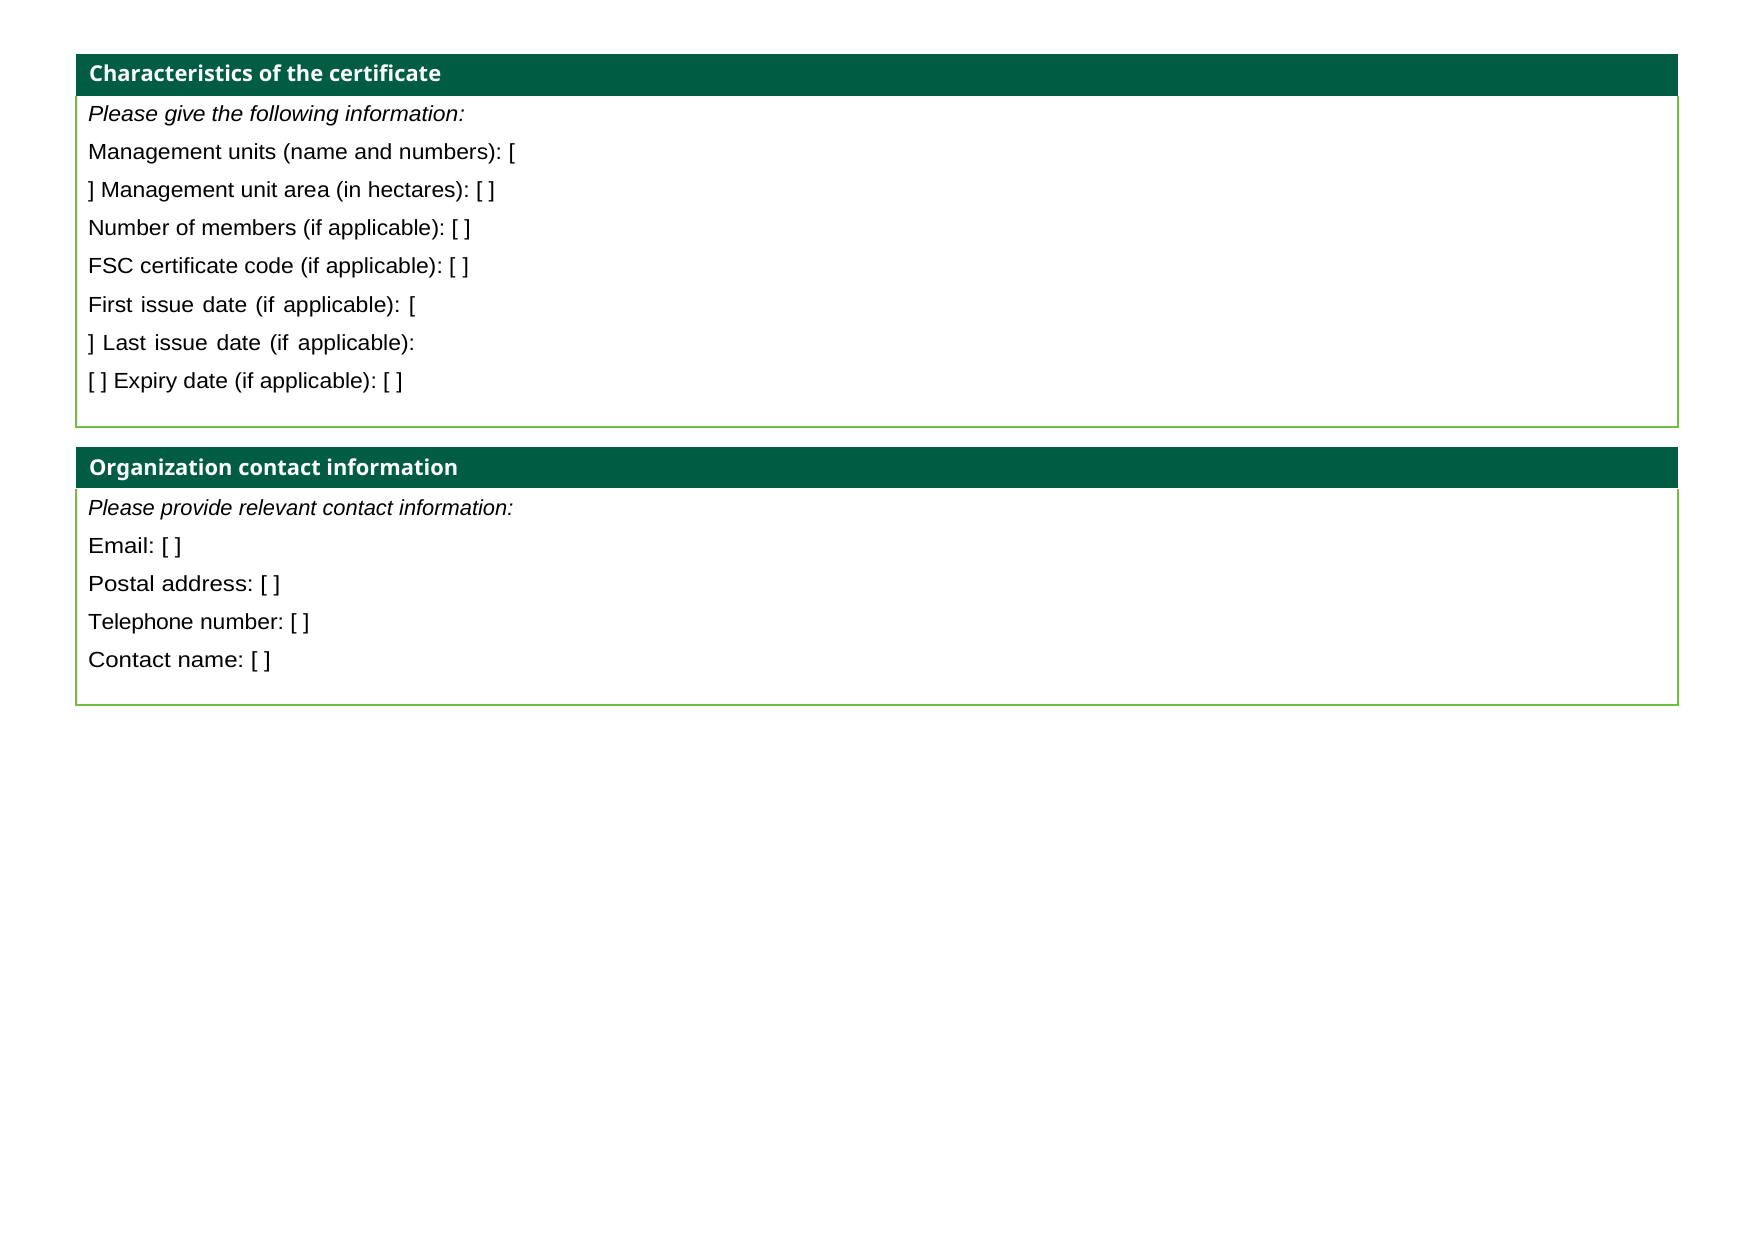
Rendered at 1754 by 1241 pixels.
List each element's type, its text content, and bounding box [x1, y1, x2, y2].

table_cell Please give the following information: Management units (name and numbers): [ ] Management unit area (in hectares): [ ] Number of members (if applicable): [ ] FSC certificate code (if applicable): [ ] First issue date (if applicable): [ ] Last issue date (if applicable): [ ] Expiry date (if applicable): [ ] [77, 96, 1677, 426]
table_header Characteristics of the certificate [76, 54, 1678, 96]
table_cell Please provide relevant contact information: Email: [ ] Postal address: [ ] Telephone number: [ ] Contact name: [ ] [77, 489, 1677, 704]
table_header Organization contact information [76, 447, 1678, 488]
